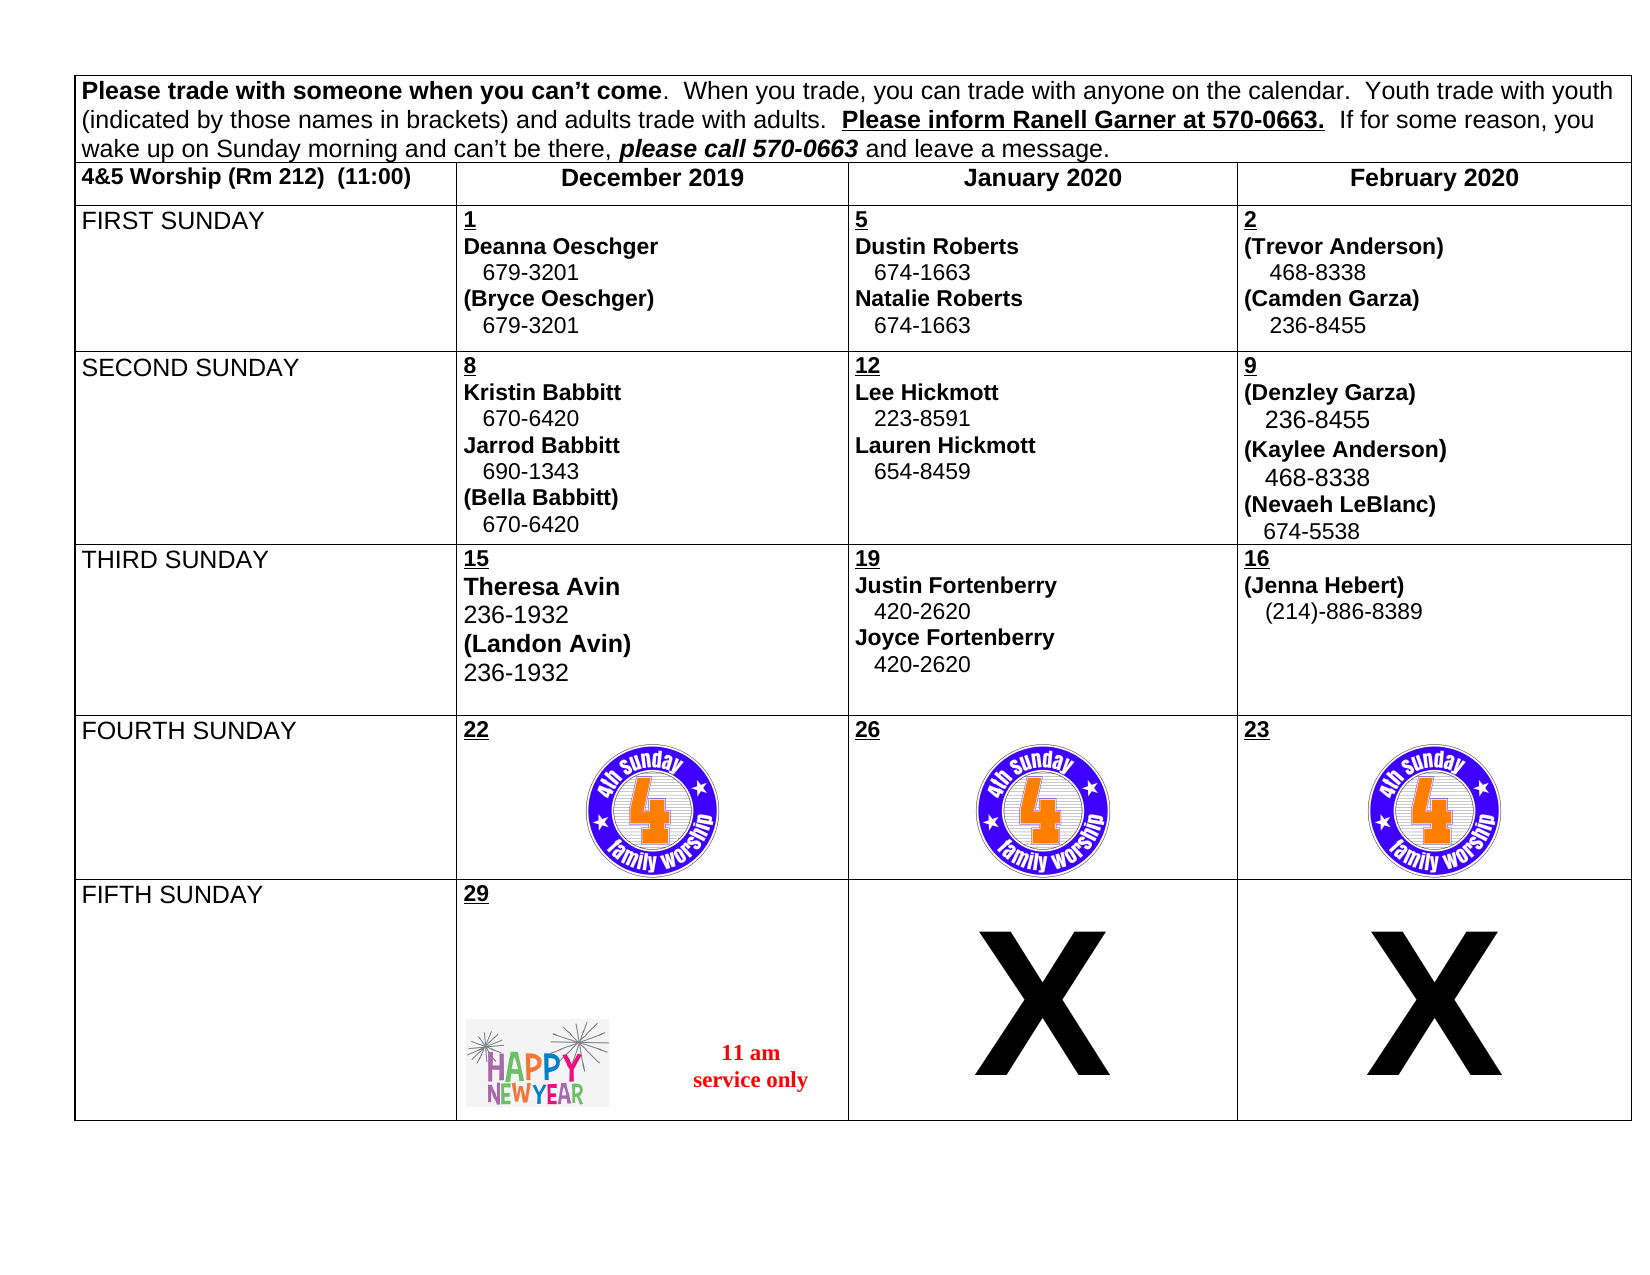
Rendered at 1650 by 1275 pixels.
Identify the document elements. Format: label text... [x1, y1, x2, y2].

table_header Please trade with someone when you can’t come. When you trade, you can trade with anyone on the calendar. Youth trade with youth (indicated by those names in brackets) and adults trade with adults. Please inform Ranell Garner at 570-0663. If for some reason, you wake up on Sunday morning and can’t be there, please call 570-0663 and leave a message. [76, 76, 1631, 162]
table_cell 23 [1238, 716, 1631, 879]
table_cell 4&5 Worship (Rm 212) (11:00) [76, 163, 456, 205]
table_cell X [849, 880, 1237, 1120]
table_cell 5 Dustin Roberts 674-1663 Natalie Roberts 674-1663 [849, 206, 1237, 351]
table_cell SECOND SUNDAY [76, 352, 456, 544]
table_cell X [1238, 880, 1631, 1120]
table_cell 16 (Jenna Hebert) (214)-886-8389 [1238, 545, 1631, 715]
table_cell THIRD SUNDAY [76, 545, 456, 715]
table_cell January 2020 [849, 163, 1237, 205]
table_cell 12 Lee Hickmott 223-8591 Lauren Hickmott 654-8459 [849, 352, 1237, 544]
table_cell February 2020 [1238, 163, 1631, 205]
table_cell 8 Kristin Babbitt 670-6420 Jarrod Babbitt 690-1343 (Bella Babbitt) 670-6420 [457, 352, 848, 544]
table_cell December 2019 [457, 163, 848, 205]
table_cell 15 Theresa Avin 236-1932 (Landon Avin) 236-1932 [457, 545, 848, 715]
table_cell 2 (Trevor Anderson) 468-8338 (Camden Garza) 236-8455 [1238, 206, 1631, 351]
table_cell 29 [457, 880, 848, 1120]
picture [584, 742, 721, 879]
picture [465, 1019, 610, 1107]
table_cell FIRST SUNDAY [76, 206, 456, 351]
table_cell 9 (Denzley Garza) 236-8455 (Kaylee Anderson) 468-8338 (Nevaeh LeBlanc) 674-5538 [1238, 352, 1631, 544]
table_cell 26 [849, 716, 1237, 879]
table_cell FOURTH SUNDAY [76, 716, 456, 879]
picture [1366, 742, 1503, 879]
table_cell 1 Deanna Oeschger 679-3201 (Bryce Oeschger) 679-3201 [457, 206, 848, 351]
table_cell FIFTH SUNDAY [76, 880, 456, 1120]
table_cell 19 Justin Fortenberry 420-2620 Joyce Fortenberry 420-2620 [849, 545, 1237, 715]
picture [974, 742, 1112, 879]
table_cell 22 [457, 716, 848, 879]
